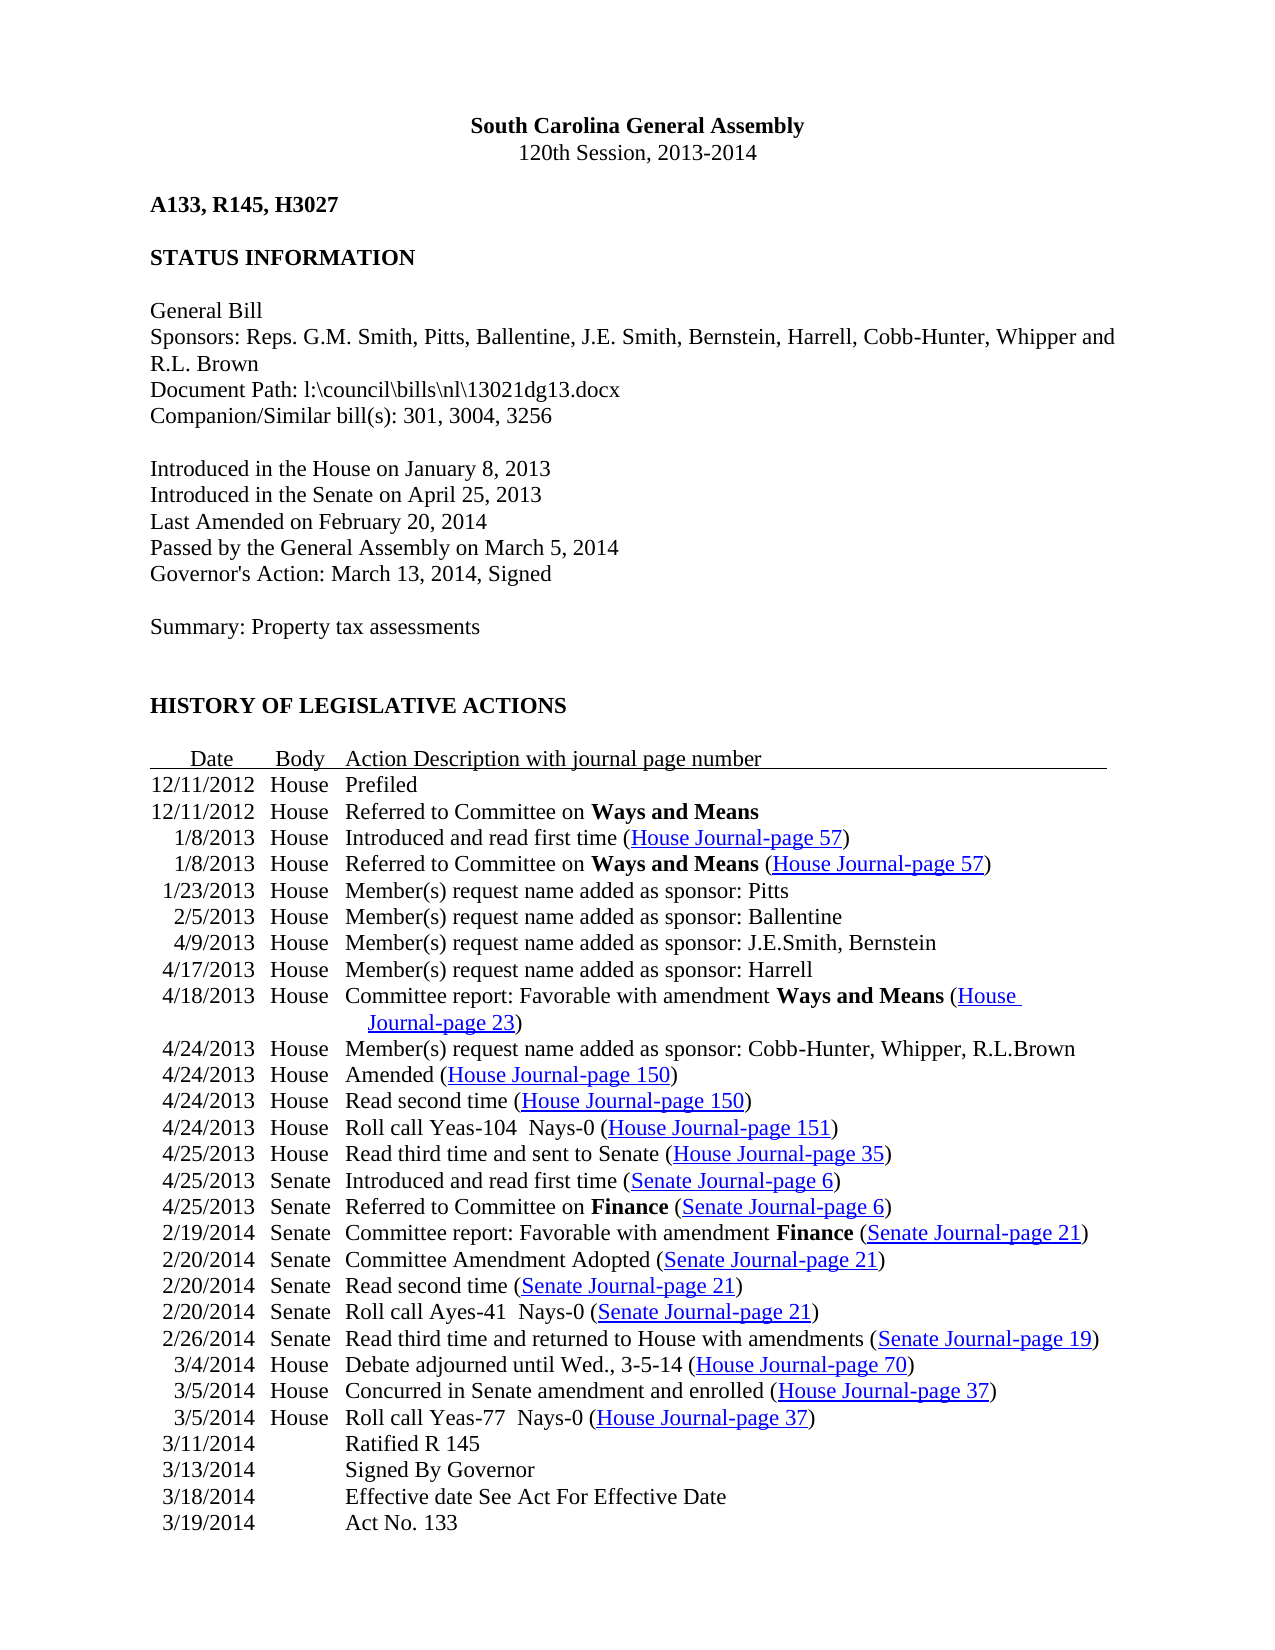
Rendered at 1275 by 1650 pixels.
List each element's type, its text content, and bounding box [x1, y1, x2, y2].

text 4/25/2013 House Read third time and sent to Senate (House Journal-page 35) [150, 1140, 1125, 1167]
text 4/25/2013 Senate Introduced and read first time (Senate Journal-page 6) [150, 1167, 1125, 1193]
text 3/13/2014 Signed By Governor [150, 1457, 1125, 1483]
text 3/11/2014 Ratified R 145 [150, 1430, 1125, 1457]
text 12/11/2012 House Prefiled [150, 771, 1125, 798]
text Summary: Property tax assessments [150, 613, 1125, 639]
text 2/26/2014 Senate Read third time and returned to House with amendments (Senate Journal-page 19) [150, 1325, 1125, 1351]
text 2/19/2014 Senate Committee report: Favorable with amendment Finance (Senate Journal-page 21) [150, 1219, 1125, 1246]
text STATUS INFORMATION [150, 244, 1125, 271]
text 120th Session, 2013-2014 [150, 139, 1125, 165]
text Introduced in the House on January 8, 2013 [150, 455, 1125, 481]
text Date Body Action Description with journal page number [150, 745, 1125, 771]
text Governor's Action: March 13, 2014, Signed [150, 561, 1125, 587]
text 3/4/2014 House Debate adjourned until Wed., 3-5-14 (House Journal-page 70) [150, 1351, 1125, 1377]
text Document Path: l:\council\bills\nl\13021dg13.docx [150, 376, 1125, 402]
text 4/24/2013 House Roll call Yeas-104 Nays-0 (House Journal-page 151) [150, 1114, 1125, 1140]
text 3/5/2014 House Roll call Yeas-77 Nays-0 (House Journal-page 37) [150, 1404, 1125, 1430]
text 2/5/2013 House Member(s) request name added as sponsor: Ballentine [150, 903, 1125, 929]
text 2/20/2014 Senate Roll call Ayes-41 Nays-0 (Senate Journal-page 21) [150, 1298, 1125, 1325]
text A133, R145, H3027 [150, 192, 1125, 218]
text 3/19/2014 Act No. 133 [150, 1509, 1125, 1536]
text 12/11/2012 House Referred to Committee on Ways and Means [150, 798, 1125, 824]
text 4/24/2013 House Member(s) request name added as sponsor: Cobb-Hunter, Whipper, R.L.Brown [150, 1035, 1125, 1061]
text HISTORY OF LEGISLATIVE ACTIONS [150, 692, 1125, 719]
text 1/23/2013 House Member(s) request name added as sponsor: Pitts [150, 877, 1125, 903]
text 3/18/2014 Effective date See Act For Effective Date [150, 1483, 1125, 1509]
text South Carolina General Assembly [150, 112, 1125, 139]
text 4/24/2013 House Amended (House Journal-page 150) [150, 1061, 1125, 1088]
text 2/20/2014 Senate Read second time (Senate Journal-page 21) [150, 1272, 1125, 1298]
text 4/17/2013 House Member(s) request name added as sponsor: Harrell [150, 956, 1125, 982]
text 1/8/2013 House Introduced and read first time (House Journal-page 57) [150, 824, 1125, 850]
text 4/9/2013 House Member(s) request name added as sponsor: J.E.Smith, Bernstein [150, 929, 1125, 956]
text 2/20/2014 Senate Committee Amendment Adopted (Senate Journal-page 21) [150, 1246, 1125, 1272]
text Introduced in the Senate on April 25, 2013 [150, 481, 1125, 508]
text General Bill [150, 297, 1125, 323]
text Last Amended on February 20, 2014 [150, 508, 1125, 534]
text Passed by the General Assembly on March 5, 2014 [150, 534, 1125, 561]
text 4/25/2013 Senate Referred to Committee on Finance (Senate Journal-page 6) [150, 1193, 1125, 1219]
text 4/18/2013 House Committee report: Favorable with amendment Ways and Means (House Journal-page 23) [150, 982, 1125, 1035]
text Sponsors: Reps. G.M. Smith, Pitts, Ballentine, J.E. Smith, Bernstein, Harrell, Cobb-Hunter, Whipper and R.L. Brown [150, 323, 1125, 376]
text Companion/Similar bill(s): 301, 3004, 3256 [150, 402, 1125, 429]
text 3/5/2014 House Concurred in Senate amendment and enrolled (House Journal-page 37) [150, 1377, 1125, 1404]
text 4/24/2013 House Read second time (House Journal-page 150) [150, 1088, 1125, 1114]
text 1/8/2013 House Referred to Committee on Ways and Means (House Journal-page 57) [150, 850, 1125, 877]
